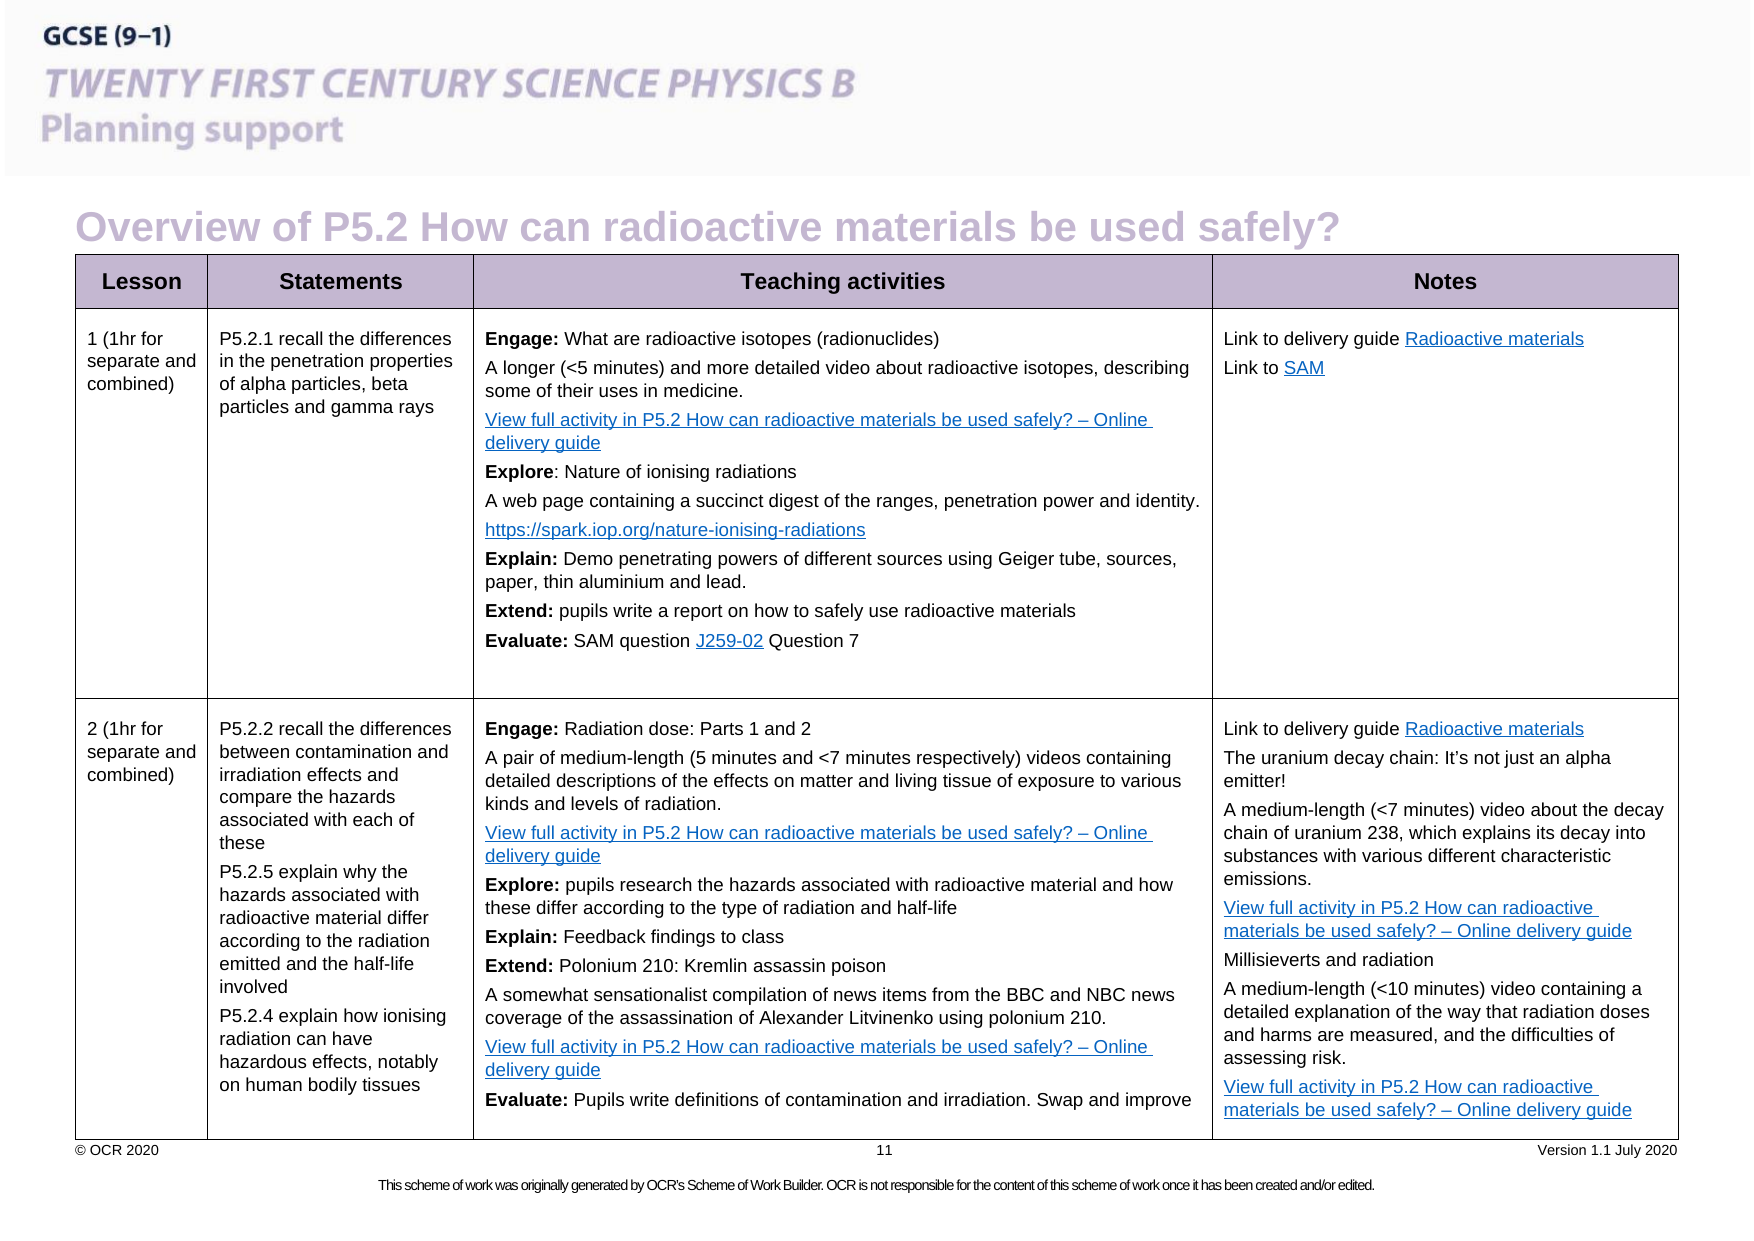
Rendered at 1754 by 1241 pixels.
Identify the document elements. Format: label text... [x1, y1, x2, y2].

picture [3, 0, 1751, 175]
table_cell Link to delivery guide Radioactive materials Link to SAM [1213, 309, 1678, 698]
table_cell Engage: What are radioactive isotopes (radionuclides) A longer (<5 minutes) and more detailed video about radioactive isotopes, describing some of their uses in medicine. View full activity in P5.2 How can radioactive materials be used safely? – Online delivery guide Explore: Nature of ionising radiations A web page containing a succinct digest of the ranges, penetration power and identity. https://spark.iop.org/nature-ionising-radiations Explain: Demo penetrating powers of different sources using Geiger tube, sources, paper, thin aluminium and lead. Extend: pupils write a report on how to safely use radioactive materials Evaluate: SAM question J259-02 Question 7 [474, 309, 1212, 698]
table_cell P5.2.1 recall the differences in the penetration properties of alpha particles, beta particles and gamma rays [208, 309, 473, 698]
table_cell P5.2.2 recall the differences between contamination and irradiation effects and compare the hazards associated with each of these P5.2.5 explain why the hazards associated with radioactive material differ according to the radiation emitted and the half-life involved P5.2.4 explain how ionising radiation can have hazardous effects, notably on human bodily tissues [208, 699, 473, 1138]
table_cell 2 (1hr for separate and combined) [76, 699, 207, 1138]
table_cell Engage: Radiation dose: Parts 1 and 2 A pair of medium-length (5 minutes and <7 minutes respectively) videos containing detailed descriptions of the effects on matter and living tissue of exposure to various kinds and levels of radiation. View full activity in P5.2 How can radioactive materials be used safely? – Online delivery guide Explore: pupils research the hazards associated with radioactive material and how these differ according to the type of radiation and half-life Explain: Feedback findings to class Extend: Polonium 210: Kremlin assassin poison A somewhat sensationalist compilation of news items from the BBC and NBC news coverage of the assassination of Alexander Litvinenko using polonium 210. View full activity in P5.2 How can radioactive materials be used safely? – Online delivery guide Evaluate: Pupils write definitions of contamination and irradiation. Swap and improve [474, 699, 1212, 1138]
table_header Lesson [76, 255, 207, 308]
subtitle Overview of P5.2 How can radioactive materials be used safely? [75, 202, 1679, 250]
table_header Notes [1213, 255, 1678, 308]
table_cell Link to delivery guide Radioactive materials The uranium decay chain: It’s not just an alpha emitter! A medium-length (<7 minutes) video about the decay chain of uranium 238, which explains its decay into substances with various different characteristic emissions. View full activity in P5.2 How can radioactive materials be used safely? – Online delivery guide Millisieverts and radiation A medium-length (<10 minutes) video containing a detailed explanation of the way that radiation doses and harms are measured, and the difficulties of assessing risk. View full activity in P5.2 How can radioactive materials be used safely? – Online delivery guide [1213, 699, 1678, 1138]
table_header Teaching activities [474, 255, 1212, 308]
table_header Statements [208, 255, 473, 308]
table_cell 1 (1hr for separate and combined) [76, 309, 207, 698]
